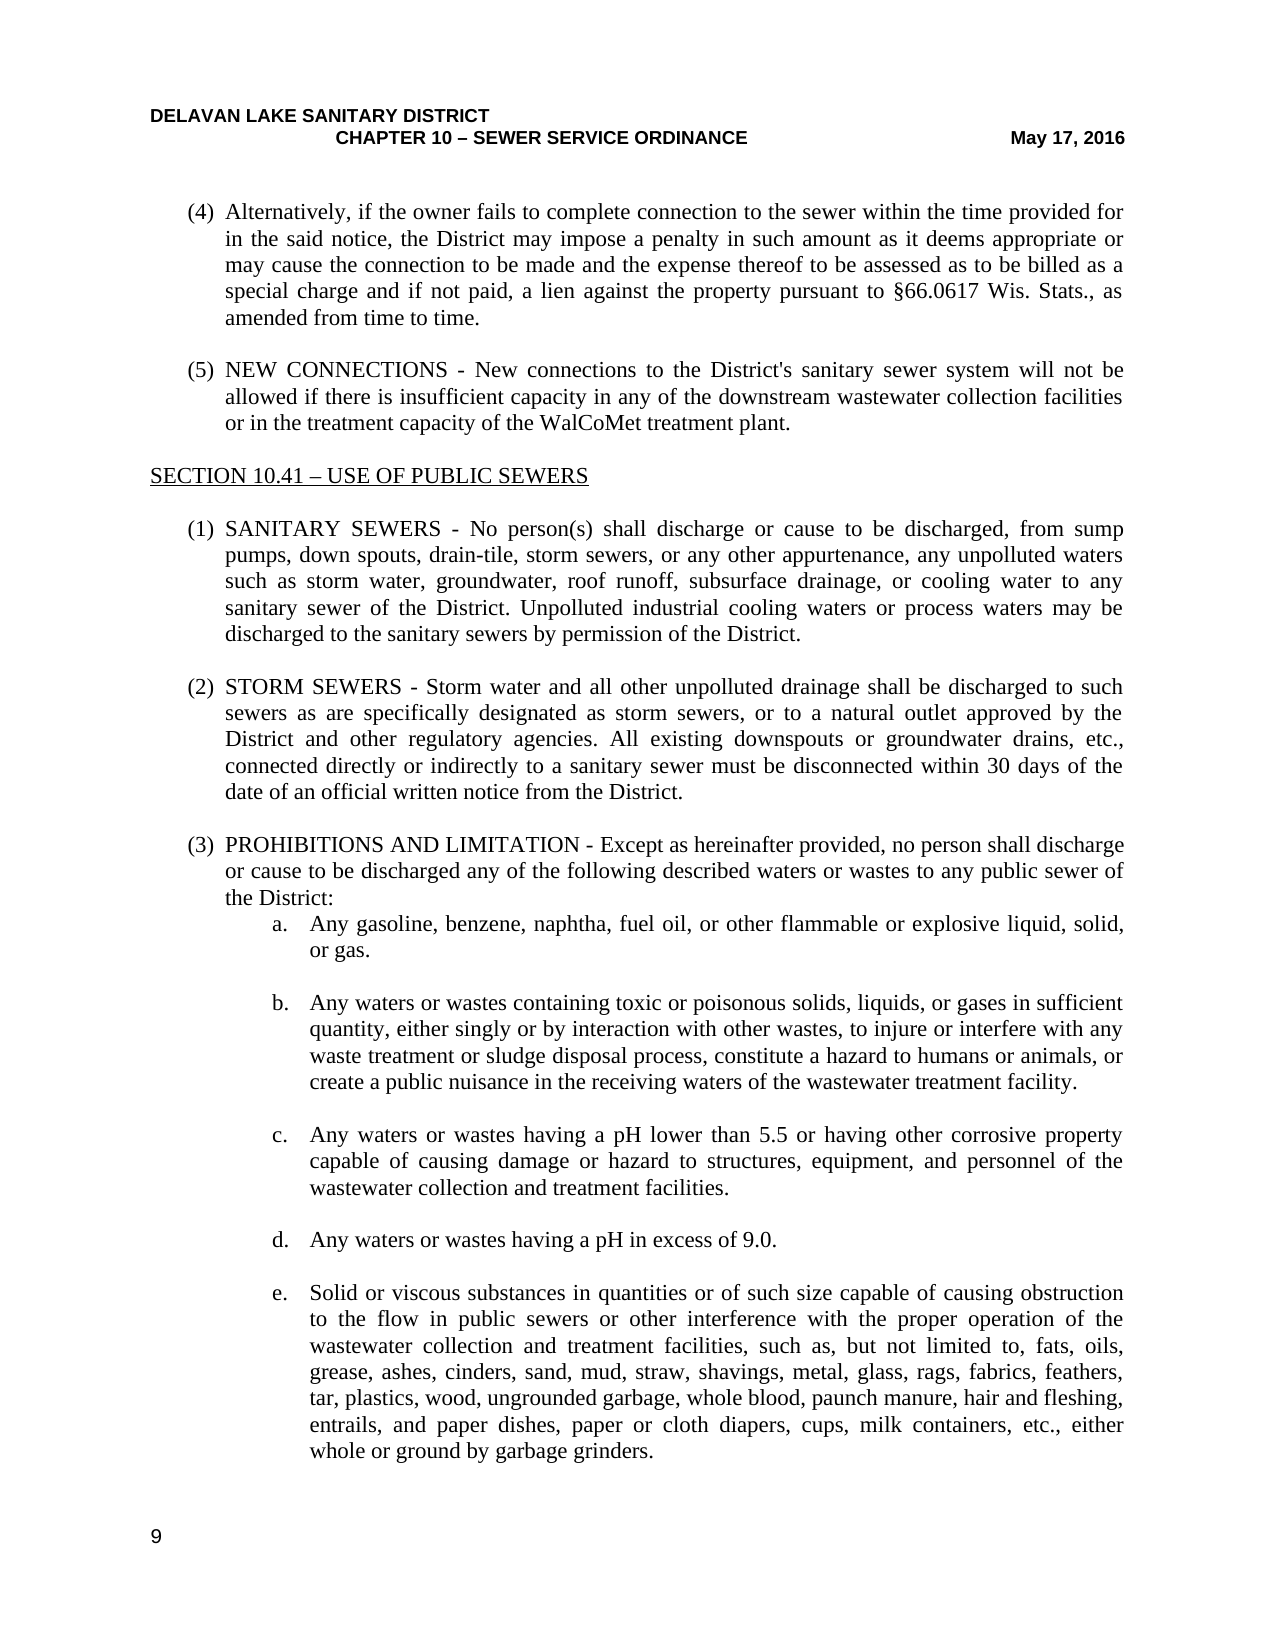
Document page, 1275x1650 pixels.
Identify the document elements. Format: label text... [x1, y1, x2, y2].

list PROHIBITIONS AND LIMITATION - Except as hereinafter provided, no person shall discharge or cause to be discharged any of the following described waters or wastes to any public sewer of the District: [187, 831, 1125, 910]
text SECTION 10.41 – USE OF PUBLIC SEWERS [150, 462, 1125, 488]
list Any gasoline, benzene, naphtha, fuel oil, or other flammable or explosive liquid, solid, or gas. [272, 910, 1125, 963]
list Any waters or wastes having a pH in excess of 9.0. [272, 1226, 1125, 1253]
list SANITARY SEWERS - No person(s) shall discharge or cause to be discharged, from sump pumps, down spouts, drain-tile, storm sewers, or any other appurtenance, any unpolluted waters such as storm water, groundwater, roof runoff, subsurface drainage, or cooling water to any sanitary sewer of the District. Unpolluted industrial cooling waters or process waters may be discharged to the sanitary sewers by permission of the District. [187, 515, 1125, 646]
list Solid or viscous substances in quantities or of such size capable of causing obstruction to the flow in public sewers or other interference with the proper operation of the wastewater collection and treatment facilities, such as, but not limited to, fats, oils, grease, ashes, cinders, sand, mud, straw, shavings, metal, glass, rags, fabrics, feathers, tar, plastics, wood, ungrounded garbage, whole blood, paunch manure, hair and fleshing, entrails, and paper dishes, paper or cloth diapers, cups, milk containers, etc., either whole or ground by garbage grinders. [272, 1279, 1125, 1463]
list NEW CONNECTIONS - New connections to the District's sanitary sewer system will not be allowed if there is insufficient capacity in any of the downstream wastewater collection facilities or in the treatment capacity of the WalCoMet treatment plant. [187, 357, 1125, 436]
list STORM SEWERS - Storm water and all other unpolluted drainage shall be discharged to such sewers as are specifically designated as storm sewers, or to a natural outlet approved by the District and other regulatory agencies. All existing downspouts or groundwater drains, etc., connected directly or indirectly to a sanitary sewer must be disconnected within 30 days of the date of an official written notice from the District. [187, 673, 1125, 804]
list Alternatively, if the owner fails to complete connection to the sewer within the time provided for in the said notice, the District may impose a penalty in such amount as it deems appropriate or may cause the connection to be made and the expense thereof to be assessed as to be billed as a special charge and if not paid, a lien against the property pursuant to §66.0617 Wis. Stats., as amended from time to time. [187, 198, 1125, 330]
list Any waters or wastes containing toxic or poisonous solids, liquids, or gases in sufficient quantity, either singly or by interaction with other wastes, to injure or interfere with any waste treatment or sludge disposal process, constitute a hazard to humans or animals, or create a public nuisance in the receiving waters of the wastewater treatment facility. [272, 989, 1125, 1094]
list Any waters or wastes having a pH lower than 5.5 or having other corrosive property capable of causing damage or hazard to structures, equipment, and personnel of the wastewater collection and treatment facilities. [272, 1121, 1125, 1200]
